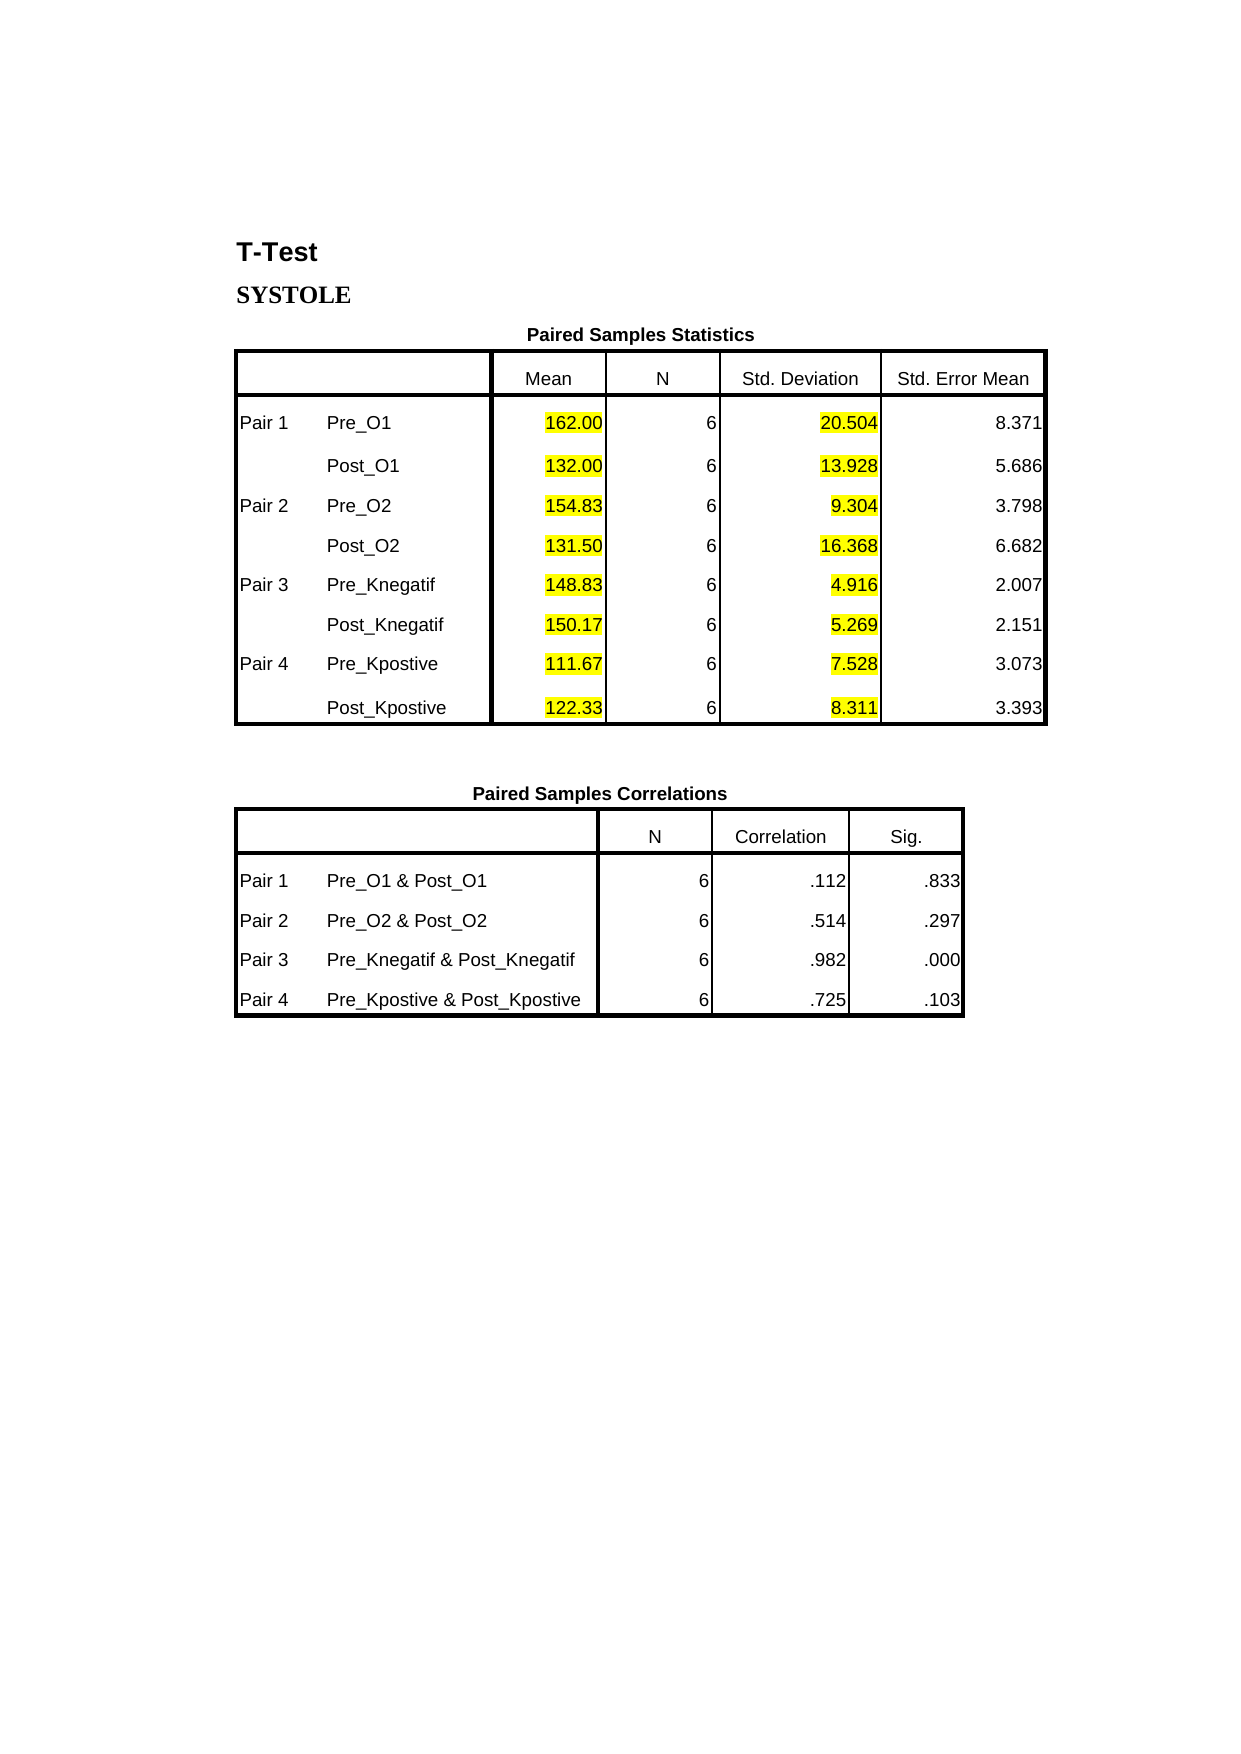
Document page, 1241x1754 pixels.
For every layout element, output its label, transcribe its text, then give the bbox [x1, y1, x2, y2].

table_cell 16.368 [721, 520, 880, 559]
table_cell Pair 2 [238, 480, 323, 559]
table_cell 7.528 [721, 638, 880, 678]
table_cell 6 [600, 934, 711, 974]
table_cell Pair 3 [238, 559, 323, 638]
table_cell Pre_O1 [324, 397, 489, 436]
table_cell Pair 4 [238, 974, 323, 1013]
table_cell 131.50 [494, 520, 605, 559]
table_cell .725 [713, 974, 848, 1013]
table_cell 6 [607, 599, 719, 638]
table_cell Pre_Knegatif & Post_Knegatif [324, 934, 596, 974]
table_cell Pair 2 [238, 895, 323, 934]
table_cell Pre_Kpostive [324, 638, 489, 678]
table_cell 5.686 [882, 436, 1043, 480]
table_cell 4.916 [721, 559, 880, 599]
table_cell [238, 353, 323, 392]
table_cell 5.269 [721, 599, 880, 638]
table_cell .514 [713, 895, 848, 934]
text SYSTOLE [236, 267, 1063, 309]
table_cell Post_O2 [324, 520, 489, 559]
table_cell N [607, 353, 719, 392]
table_cell 2.151 [882, 599, 1043, 638]
table_cell [238, 811, 323, 851]
table_cell N [600, 811, 711, 851]
table_cell .000 [850, 934, 961, 974]
table_cell .297 [850, 895, 961, 934]
table_cell 2.007 [882, 559, 1043, 599]
table_cell Std. Deviation [721, 353, 880, 392]
table_cell Pre_Knegatif [324, 559, 489, 599]
table_cell 122.33 [494, 678, 605, 722]
table_cell 8.371 [882, 397, 1043, 436]
table_cell 6.682 [882, 520, 1043, 559]
table_cell Pair 1 [238, 855, 323, 894]
table_cell .833 [850, 855, 961, 894]
table_cell .103 [850, 974, 961, 1013]
table_cell 6 [607, 520, 719, 559]
table_cell Post_Kpostive [324, 678, 489, 722]
table_cell 9.304 [721, 480, 880, 519]
table_cell Pre_O2 & Post_O2 [324, 895, 596, 934]
table_cell Pair 1 [238, 397, 323, 480]
table_cell 6 [607, 397, 719, 436]
table_cell 111.67 [494, 638, 605, 678]
table_cell 13.928 [721, 436, 880, 480]
table_cell 6 [607, 480, 719, 519]
table_cell 3.798 [882, 480, 1043, 519]
table_header Paired Samples Correlations [236, 768, 963, 807]
table_header Paired Samples Statistics [236, 309, 1045, 349]
table_cell Pre_O1 & Post_O1 [324, 855, 596, 894]
table_cell .112 [713, 855, 848, 894]
table_cell Sig. [850, 811, 961, 851]
table_cell 132.00 [494, 436, 605, 480]
table_cell Mean [494, 353, 605, 392]
table_cell 6 [607, 638, 719, 678]
table_cell 150.17 [494, 599, 605, 638]
table_cell 20.504 [721, 397, 880, 436]
text T-Test [236, 236, 1063, 267]
table_cell Pre_Kpostive & Post_Kpostive [324, 974, 596, 1013]
table_cell .982 [713, 934, 848, 974]
table_cell 3.073 [882, 638, 1043, 678]
table_cell Std. Error Mean [882, 353, 1043, 392]
table_cell 6 [600, 855, 711, 894]
table_cell 154.83 [494, 480, 605, 519]
table_cell Post_O1 [324, 436, 489, 480]
table_cell [324, 811, 596, 851]
table_cell Pair 3 [238, 934, 323, 974]
table_cell 6 [607, 436, 719, 480]
table_cell 6 [607, 559, 719, 599]
table_cell Correlation [713, 811, 848, 851]
table_cell Post_Knegatif [324, 599, 489, 638]
table_cell 8.311 [721, 678, 880, 722]
table_cell Pre_O2 [324, 480, 489, 519]
table_cell 3.393 [882, 678, 1043, 722]
table_cell Pair 4 [238, 638, 323, 722]
table_cell 162.00 [494, 397, 605, 436]
table_cell [324, 353, 489, 392]
table_cell 6 [600, 895, 711, 934]
table_cell 6 [607, 678, 719, 722]
table_cell 148.83 [494, 559, 605, 599]
table_cell 6 [600, 974, 711, 1013]
